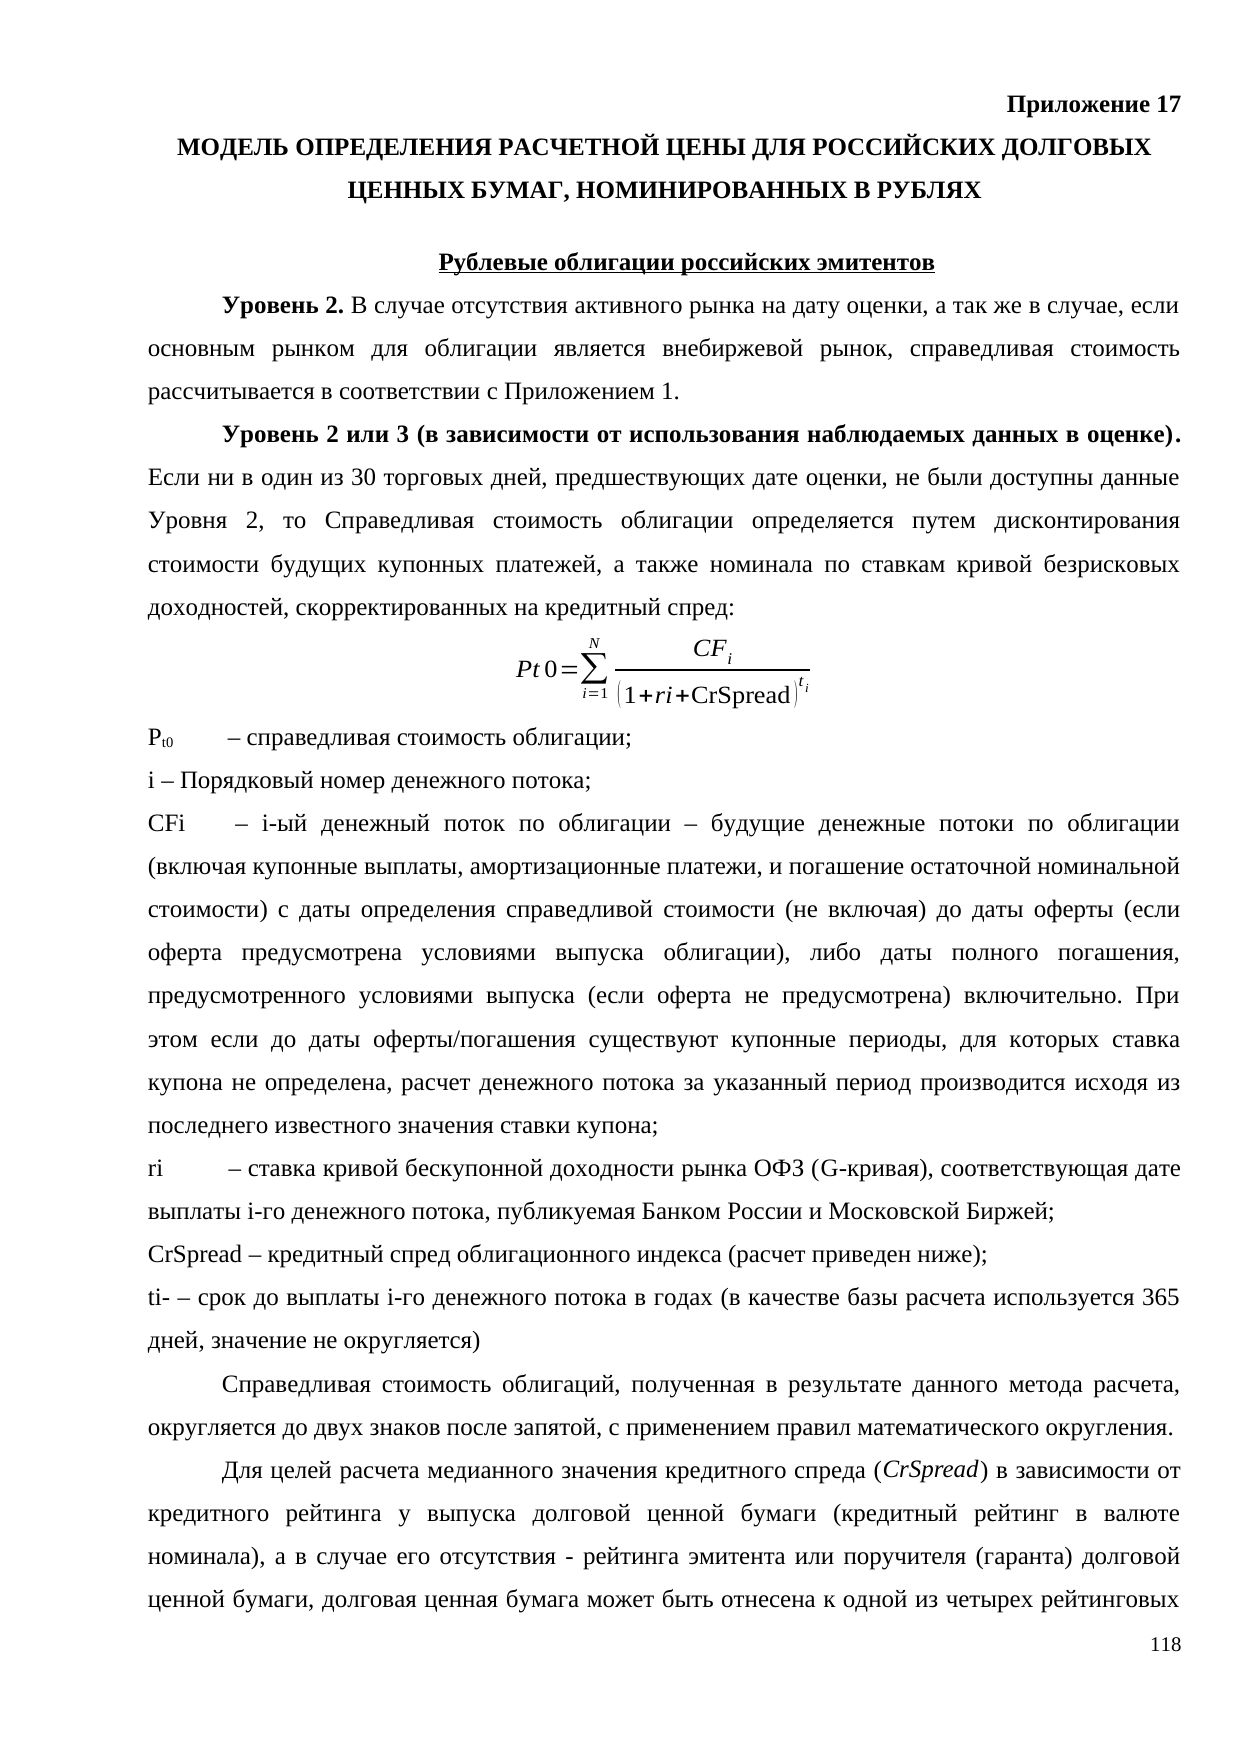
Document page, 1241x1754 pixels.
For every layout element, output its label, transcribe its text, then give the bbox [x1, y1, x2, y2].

text Рублевые облигации российских эмитентов [148, 247, 1181, 276]
text Справедливая стоимость облигаций, полученная в результате данного метода расчета, округляется до двух знаков после запятой, с применением правил математического округления. [148, 1369, 1181, 1441]
text Уровень 2 или 3 (в зависимости от использования наблюдаемых данных в оценке). Если ни в один из 30 торговых дней, предшествующих дате оценки, не были доступны данные Уровня 2, то Справедливая стоимость облигации определяется путем дисконтирования стоимости будущих купонных платежей, а также номинала по ставкам кривой безрисковых доходностей, скорректированных на кредитный спред: [148, 419, 1181, 621]
text Pt0 – справедливая стоимость облигации; [148, 722, 1181, 751]
text МОДЕЛЬ ОПРЕДЕЛЕНИЯ РАСЧЕТНОЙ ЦЕНЫ ДЛЯ РОССИЙСКИХ ДОЛГОВЫХ ЦЕННЫХ БУМАГ, НОМИНИРОВАННЫХ В РУБЛЯХ [148, 132, 1181, 204]
text ri – ставка кривой бескупонной доходности рынка ОФЗ (G-кривая), соответствующая дате выплаты i-го денежного потока, публикуемая Банком России и Московской Биржей; [148, 1153, 1181, 1225]
text Приложение 17 [148, 89, 1181, 117]
text i – Порядковый номер денежного потока; [148, 765, 1181, 794]
text Уровень 2. В случае отсутствия активного рынка на дату оценки, а так же в случае, если основным рынком для облигации является внебиржевой рынок, справедливая стоимость рассчитывается в соответствии с Приложением 1. [148, 290, 1181, 405]
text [148, 1455, 1181, 1613]
text ti- – срок до выплаты i-го денежного потока в годах (в качестве базы расчета используется 365 дней, значение не округляется) [148, 1282, 1181, 1354]
text CrSpread – кредитный спред облигационного индекса (расчет приведен ниже); [148, 1239, 1181, 1268]
text CFi – i-ый денежный поток по облигации – будущие денежные потоки по облигации (включая купонные выплаты, амортизационные платежи, и погашение остаточной номинальной стоимости) с даты определения справедливой стоимости (не включая) до даты оферты (если оферта предусмотрена условиями выпуска облигации), либо даты полного погашения, предусмотренного условиями выпуска (если оферта не предусмотрена) включительно. При этом если до даты оферты/погашения существуют купонные периоды, для которых ставка купона не определена, расчет денежного потока за указанный период производится исходя из последнего известного значения ставки купона; [148, 808, 1181, 1139]
